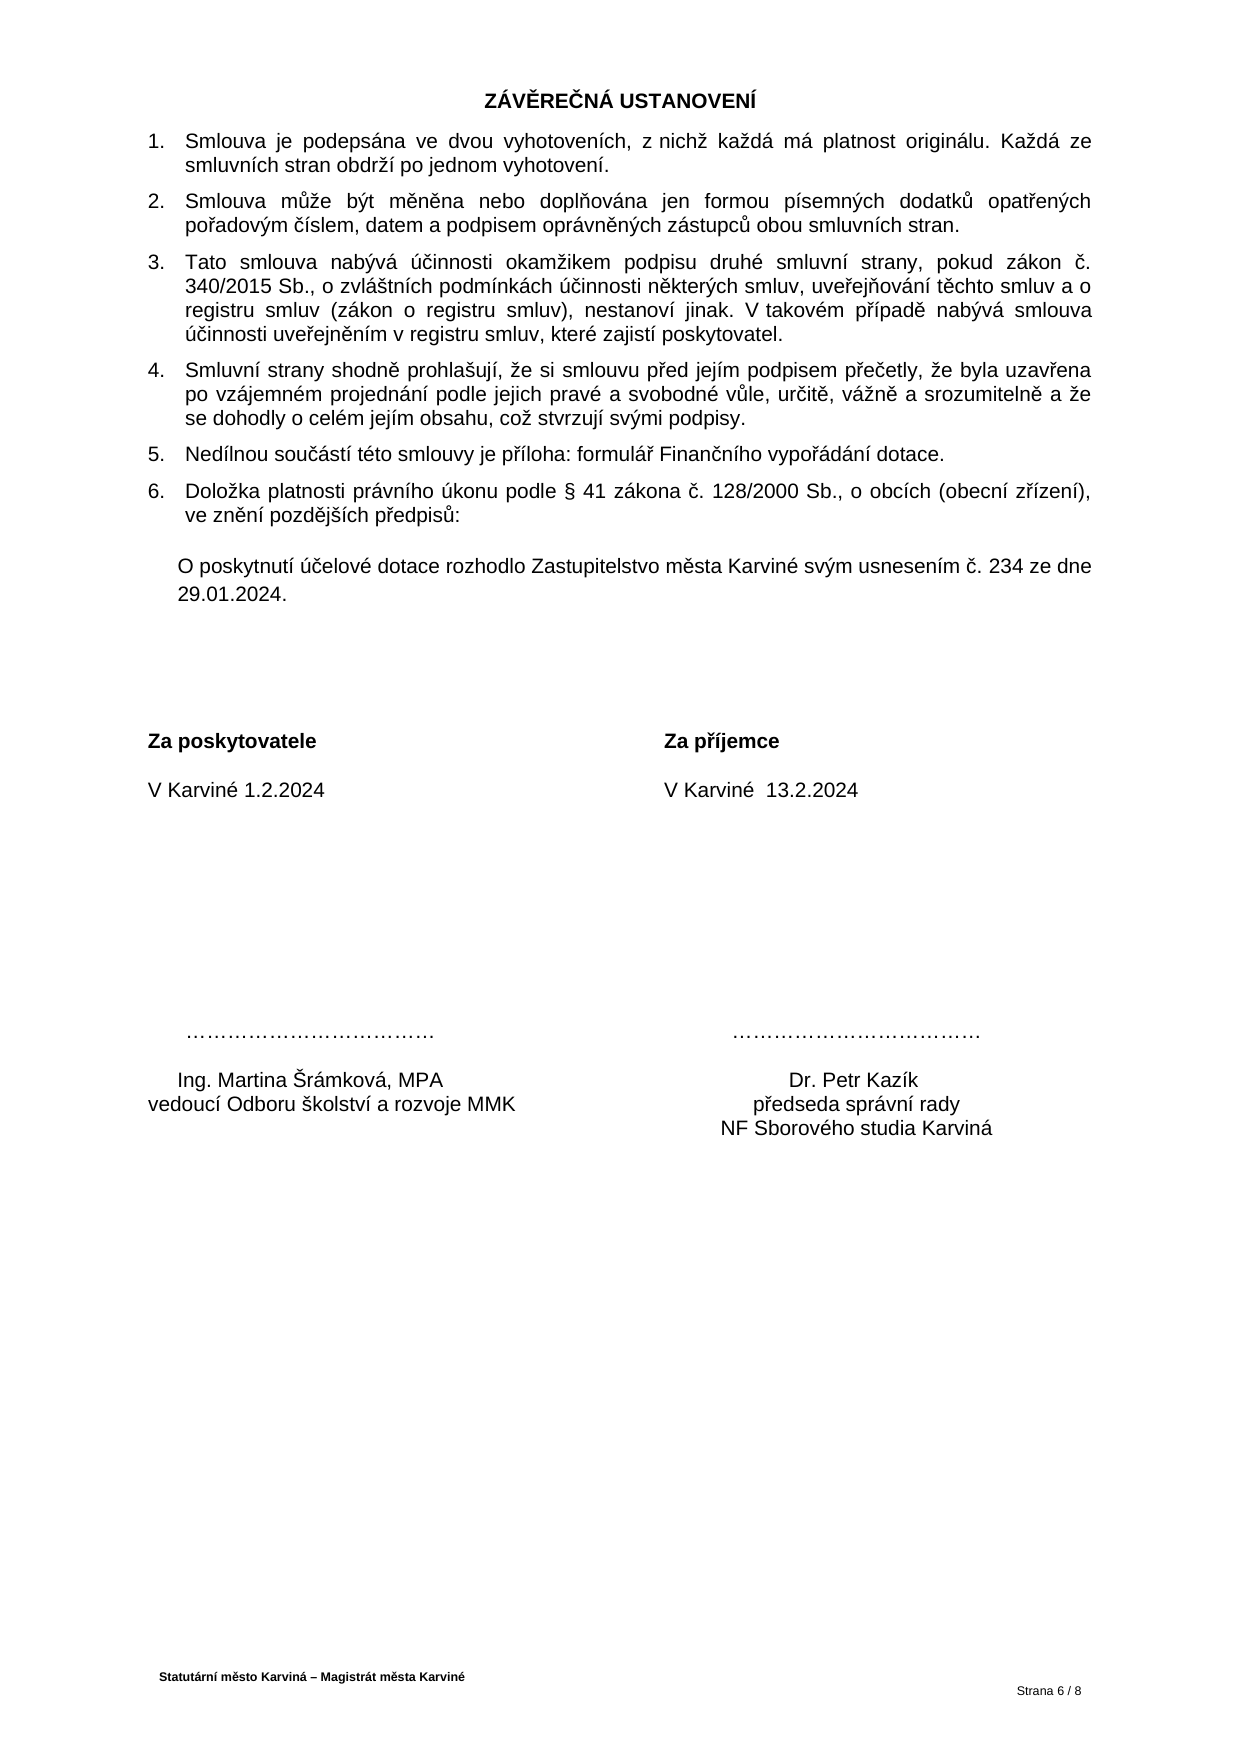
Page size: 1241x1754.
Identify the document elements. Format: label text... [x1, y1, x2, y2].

text ZÁVĚREČNÁ USTANOVENÍ [148, 89, 1092, 113]
text V Karviné 1.2.2024 V Karviné 13.2.2024 [148, 778, 1092, 802]
text Ing. Martina Šrámková, MPA Dr. Petr Kazík [148, 1068, 1092, 1092]
list Smlouva může být měněna nebo doplňována jen formou písemných dodatků opatřených pořadovým číslem, datem a podpisem oprávněných zástupců obou smluvních stran. [148, 189, 1092, 237]
list Smluvní strany shodně prohlašují, že si smlouvu před jejím podpisem přečetly, že byla uzavřena po vzájemném projednání podle jejich pravé a svobodné vůle, určitě, vážně a srozumitelně a že se dohodly o celém jejím obsahu, což stvrzují svými podpisy. [148, 358, 1092, 430]
text NF Sborového studia Karviná [148, 1116, 1092, 1139]
text O poskytnutí účelové dotace rozhodlo Zastupitelstvo města Karviné svým usnesením č. 234 ze dne 29.01.2024. [177, 554, 1092, 606]
list Tato smlouva nabývá účinnosti okamžikem podpisu druhé smluvní strany, pokud zákon č. 340/2015 Sb., o zvláštních podmínkách účinnosti některých smluv, uveřejňování těchto smluv a o registru smluv (zákon o registru smluv), nestanoví jinak. V takovém případě nabývá smlouva účinnosti uveřejněním v registru smluv, které zajistí poskytovatel. [148, 249, 1092, 345]
list Smlouva je podepsána ve dvou vyhotoveních, z nichž každá má platnost originálu. Každá ze smluvních stran obdrží po jednom vyhotovení. [148, 129, 1092, 177]
text Za poskytovatele Za příjemce [148, 729, 1092, 753]
list Nedílnou součástí této smlouvy je příloha: formulář Finančního vypořádání dotace. [148, 442, 1092, 466]
list Doložka platnosti právního úkonu podle § 41 zákona č. 128/2000 Sb., o obcích (obecní zřízení), ve znění pozdějších předpisů: [148, 479, 1092, 527]
text ……………………………… ……………………………… [148, 1019, 1092, 1043]
text vedoucí Odboru školství a rozvoje MMK předseda správní rady [148, 1092, 1092, 1116]
